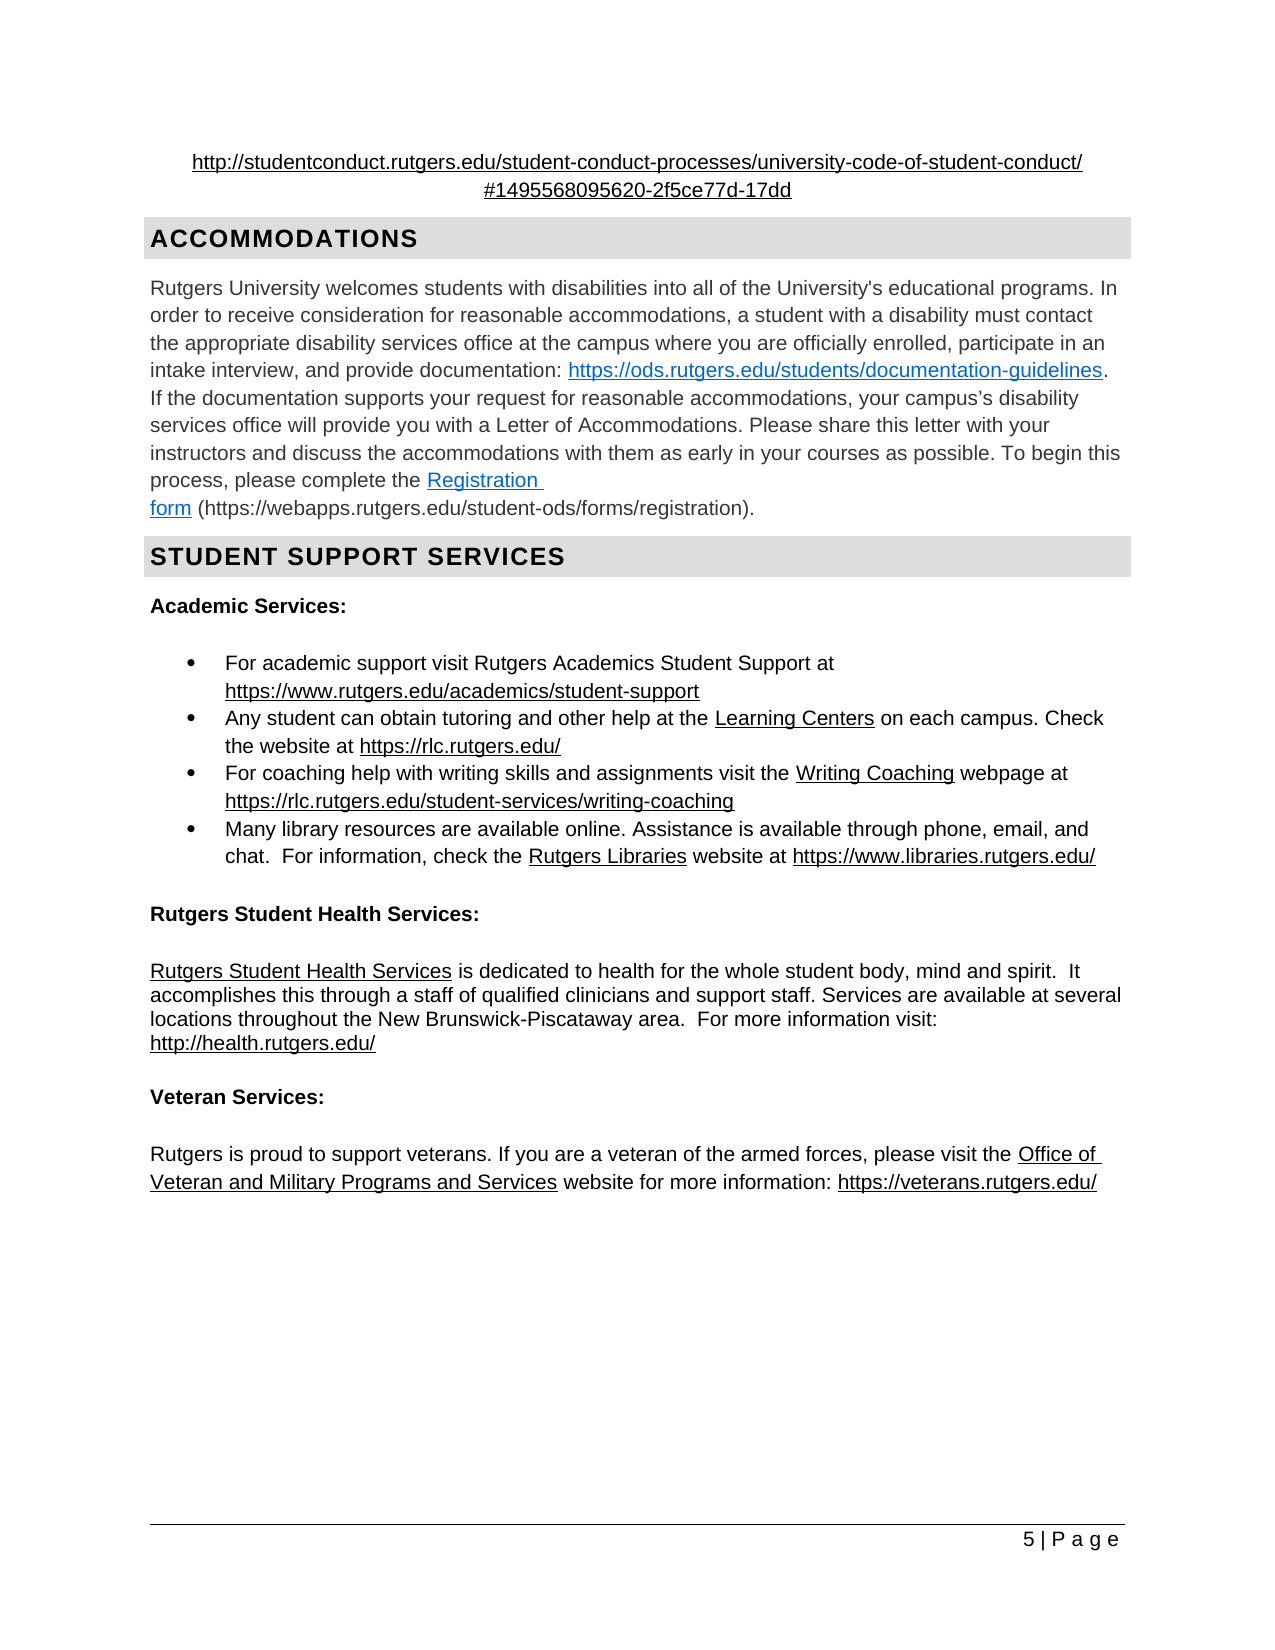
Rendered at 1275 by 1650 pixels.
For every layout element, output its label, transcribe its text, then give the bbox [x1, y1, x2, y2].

subtitle Student Support Services [150, 542, 1125, 571]
subtitle Accommodations [150, 224, 1125, 252]
list Any student can obtain tutoring and other help at the Learning Centers on each campus. Check the website at https://rlc.rutgers.edu/ [187, 706, 1125, 758]
text Rutgers University welcomes students with disabilities into all of the University's educational programs. In order to receive consideration for reasonable accommodations, a student with a disability must contact the appropriate disability services office at the campus where you are officially enrolled, participate in an intake interview, and provide documentation: https://ods.rutgers.edu/students/documentation-guidelines. If the documentation supports your request for reasonable accommodations, your campus’s disability services office will provide you with a Letter of Accommodations. Please share this letter with your instructors and discuss the accommodations with them as early in your courses as possible. To begin this process, please complete the Registration form (https://webapps.rutgers.edu/student-ods/forms/registration). [150, 276, 1125, 519]
subtitle Rutgers Student Health Services: [150, 901, 1125, 925]
list For academic support visit Rutgers Academics Student Support at https://www.rutgers.edu/academics/student-support [187, 651, 1125, 703]
list Many library resources are available online. Assistance is available through phone, email, and chat. For information, check the Rutgers Libraries website at https://www.libraries.rutgers.edu/ [187, 816, 1125, 868]
subtitle Veteran Services: [150, 1085, 1125, 1109]
text Rutgers is proud to support veterans. If you are a veteran of the armed forces, please visit the Office of Veteran and Military Programs and Services website for more information: https://veterans.rutgers.edu/ [150, 1142, 1125, 1194]
subtitle Academic Services: [150, 593, 1125, 617]
text Rutgers Student Health Services is dedicated to health for the whole student body, mind and spirit. It accomplishes this through a staff of qualified clinicians and support staff. Services are available at several locations throughout the New Brunswick-Piscataway area. For more information visit: http://health.rutgers.edu/ [150, 959, 1125, 1055]
list For coaching help with writing skills and assignments visit the Writing Coaching webpage at https://rlc.rutgers.edu/student-services/writing-coaching [187, 761, 1125, 813]
text http://studentconduct.rutgers.edu/student-conduct-processes/university-code-of-student-conduct/#1495568095620-2f5ce77d-17dd [150, 150, 1125, 201]
